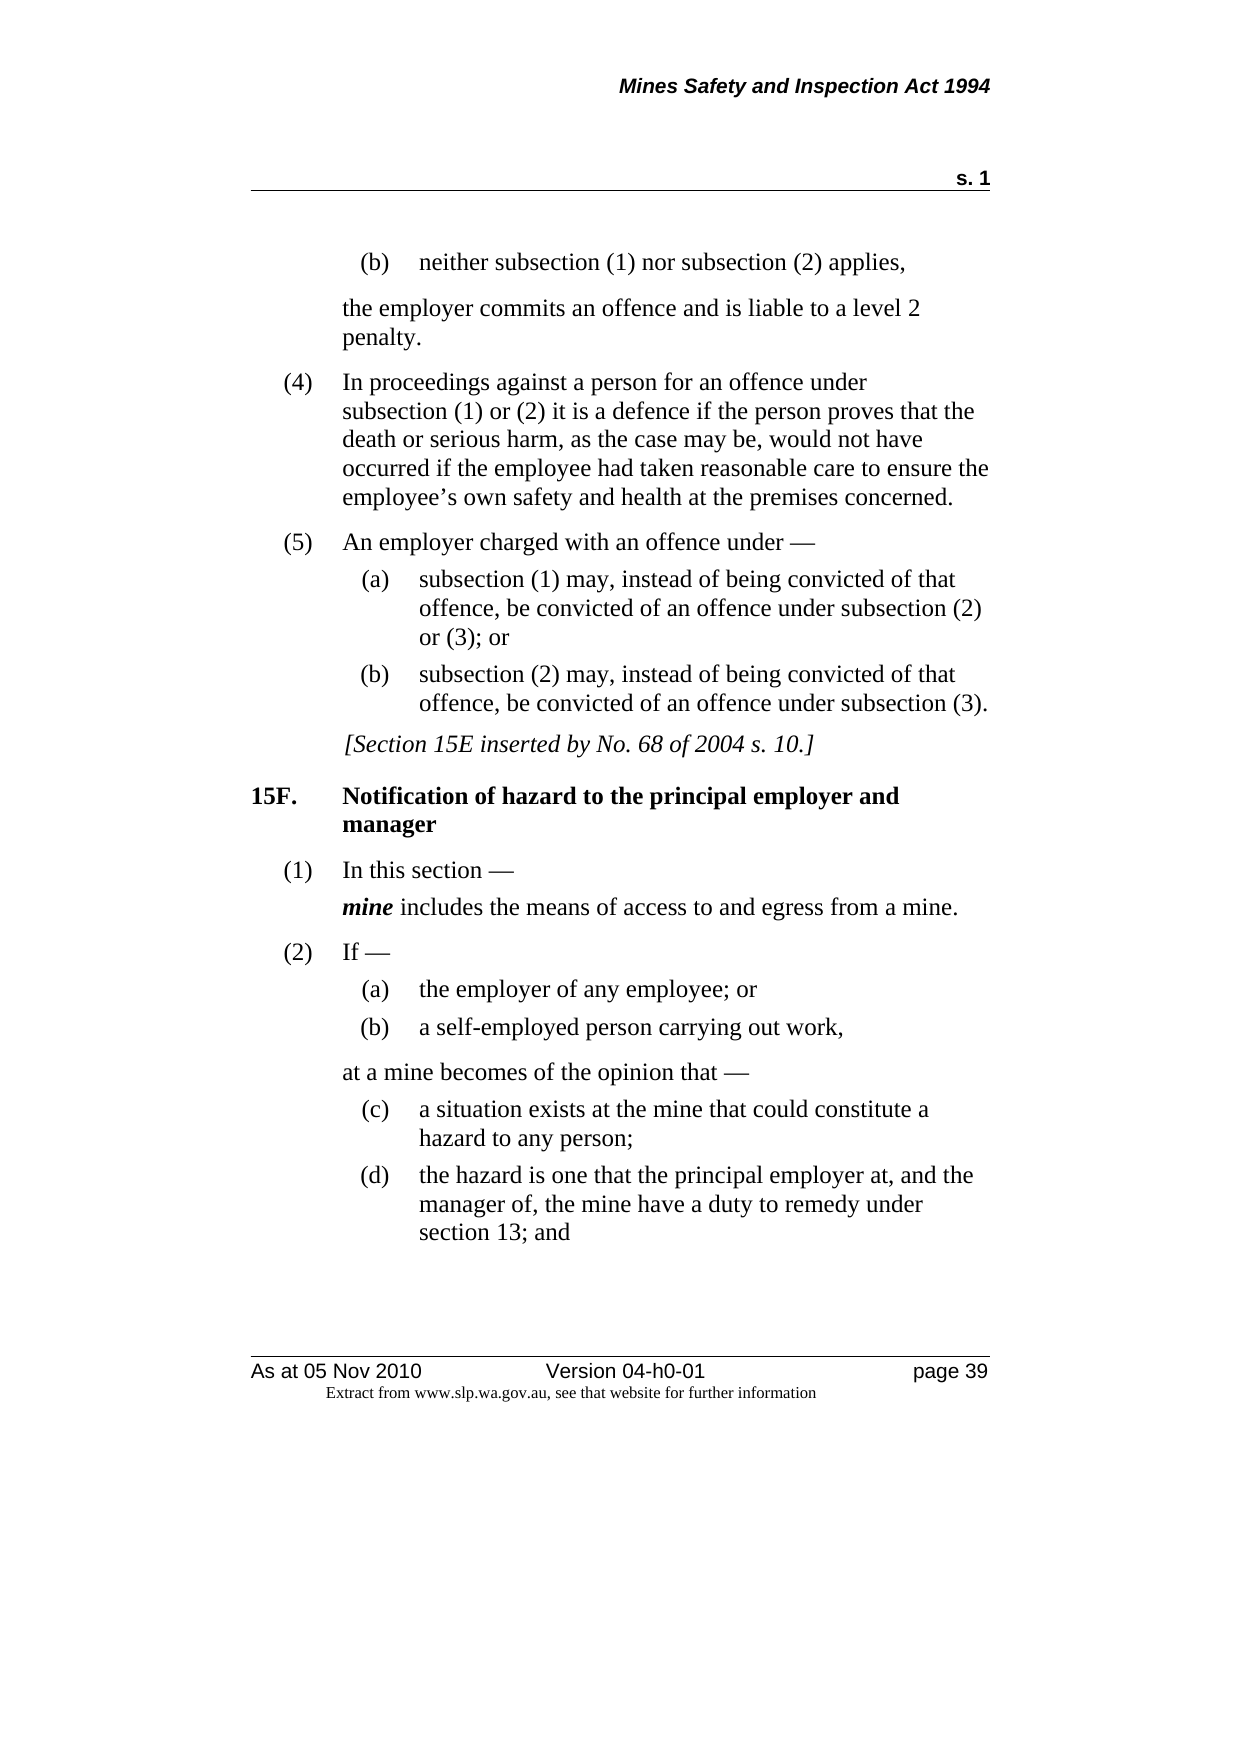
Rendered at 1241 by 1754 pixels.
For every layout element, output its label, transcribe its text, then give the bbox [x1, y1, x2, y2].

text at a mine becomes of the opinion that — [251, 1057, 990, 1086]
text (c) a situation exists at the mine that could constitute a hazard to any person; [251, 1094, 990, 1152]
text (b) neither subsection (1) nor subsection (2) applies, [251, 247, 990, 276]
text (d) the hazard is one that the principal employer at, and the manager of, the mine have a duty to remedy under section 13; and [251, 1160, 990, 1246]
text the employer commits an offence and is liable to a level 2 penalty. [251, 293, 990, 350]
subtitle 15F. Notification of hazard to the principal employer and manager [251, 781, 990, 838]
text mine includes the means of access to and egress from a mine. [251, 892, 990, 921]
text (2) If — [251, 937, 990, 966]
text (a) the employer of any employee; or [251, 974, 990, 1003]
text (1) In this section — [251, 855, 990, 884]
text (b) subsection (2) may, instead of being convicted of that offence, be convicted of an offence under subsection (3). [251, 659, 990, 717]
text (4) In proceedings against a person for an offence under subsection (1) or (2) it is a defence if the person proves that the death or serious harm, as the case may be, would not have occurred if the employee had taken reasonable care to ensure the employee’s own safety and health at the premises concerned. [251, 367, 990, 511]
text (5) An employer charged with an offence under — [251, 527, 990, 556]
text [Section 15E inserted by No. 68 of 2004 s. 10.] [251, 729, 990, 758]
text (a) subsection (1) may, instead of being convicted of that offence, be convicted of an offence under subsection (2) or (3); or [251, 564, 990, 651]
text (b) a self-employed person carrying out work, [251, 1012, 990, 1040]
